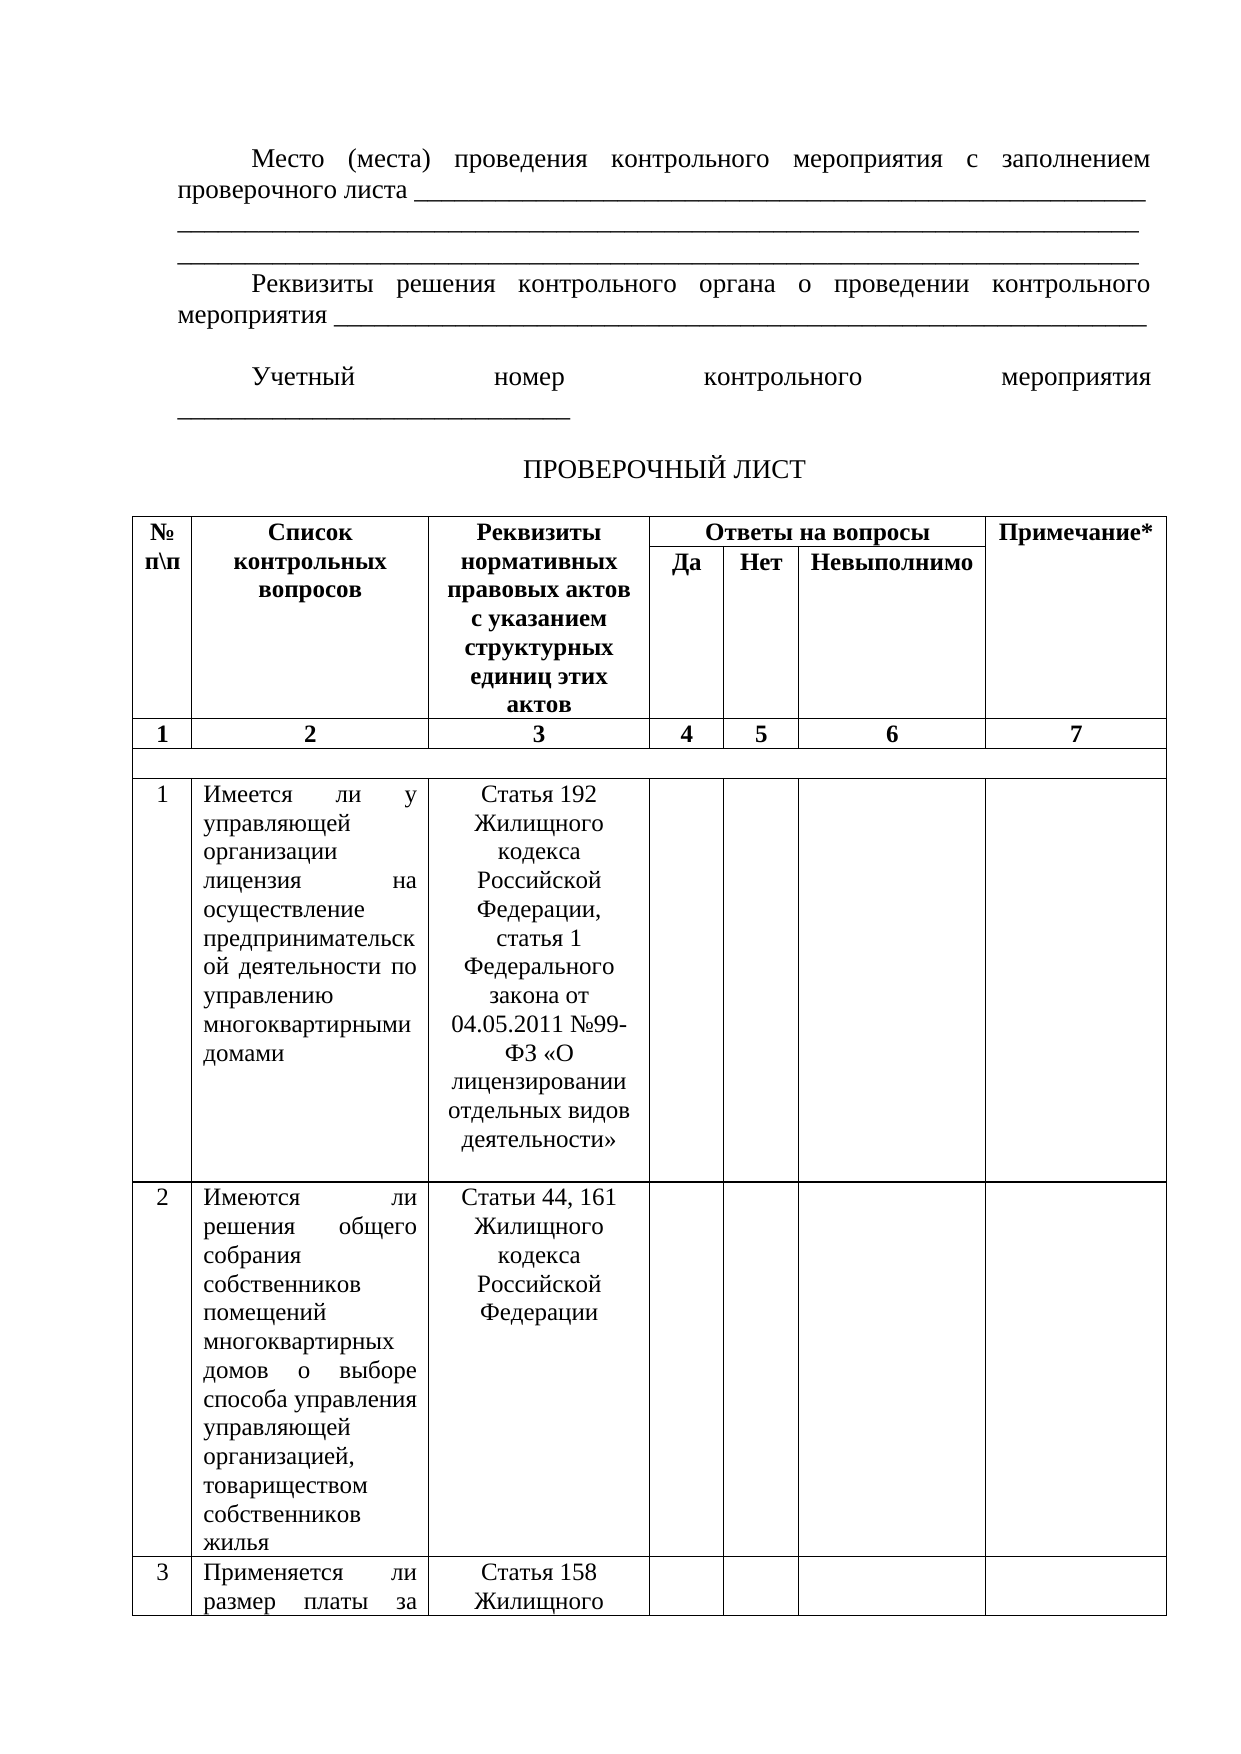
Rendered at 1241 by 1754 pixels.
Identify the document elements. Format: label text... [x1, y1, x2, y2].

table_header Примечание* [986, 517, 1166, 718]
text _______________________________________________________________________ [177, 236, 1152, 267]
table_header № п\п [133, 517, 191, 718]
text Учетный номер контрольного мероприятия _____________________________ [177, 360, 1152, 422]
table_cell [192, 1557, 428, 1615]
table_cell 3 [133, 1557, 191, 1615]
table_cell Нет [724, 547, 798, 718]
table_cell Да [650, 547, 723, 718]
table_cell [650, 1557, 723, 1615]
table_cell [429, 1557, 649, 1615]
table_cell [986, 779, 1166, 1181]
table_cell [799, 1183, 985, 1556]
table_cell Статья 192 Жилищного кодекса Российской Федерации, статья 1 Федерального закона от 04.05.2011 №99-ФЗ «О лицензировании отдельных видов деятельности» [429, 779, 649, 1181]
text Место (места) проведения контрольного мероприятия с заполнением проверочного листа ______________________________________________________ [177, 142, 1152, 204]
table_header Список контрольных вопросов [192, 517, 428, 718]
table_cell [986, 1183, 1166, 1556]
table_cell 4 [650, 719, 723, 748]
table_cell [986, 1557, 1166, 1615]
table_cell 6 [799, 719, 985, 748]
table_header Реквизиты нормативных правовых актов с указанием структурных единиц этих актов [429, 517, 649, 718]
table_cell 3 [429, 719, 649, 748]
table_cell [650, 1183, 723, 1556]
table_cell 1 [133, 719, 191, 748]
table_cell [133, 749, 1166, 778]
table_cell Невыполнимо [799, 547, 985, 718]
table_cell 2 [133, 1183, 191, 1556]
table_cell [799, 1557, 985, 1615]
text Реквизиты решения контрольного органа о проведении контрольного мероприятия ____________________________________________________________ [177, 267, 1152, 329]
table_cell 7 [986, 719, 1166, 748]
table_cell [724, 1183, 798, 1556]
text ПРОВЕРОЧНЫЙ ЛИСТ [177, 454, 1152, 485]
table_cell Имеется ли у управляющей организации лицензия на осуществление предпринимательской деятельности по управлению многоквартирными домами [192, 779, 428, 1181]
table_cell 2 [192, 719, 428, 748]
table_cell Статьи 44, 161 Жилищного кодекса Российской Федерации [429, 1183, 649, 1556]
table_cell [724, 1557, 798, 1615]
text _______________________________________________________________________ [177, 204, 1152, 236]
table_cell 1 [133, 779, 191, 1181]
table_cell 5 [724, 719, 798, 748]
table_cell [724, 779, 798, 1181]
table_cell [650, 779, 723, 1181]
table_cell [799, 779, 985, 1181]
table_cell Имеются ли решения общего собрания собственников помещений многоквартирных домов о выборе способа управления управляющей организацией, товариществом собственников жилья [192, 1183, 428, 1556]
table_header Ответы на вопросы [650, 517, 985, 546]
